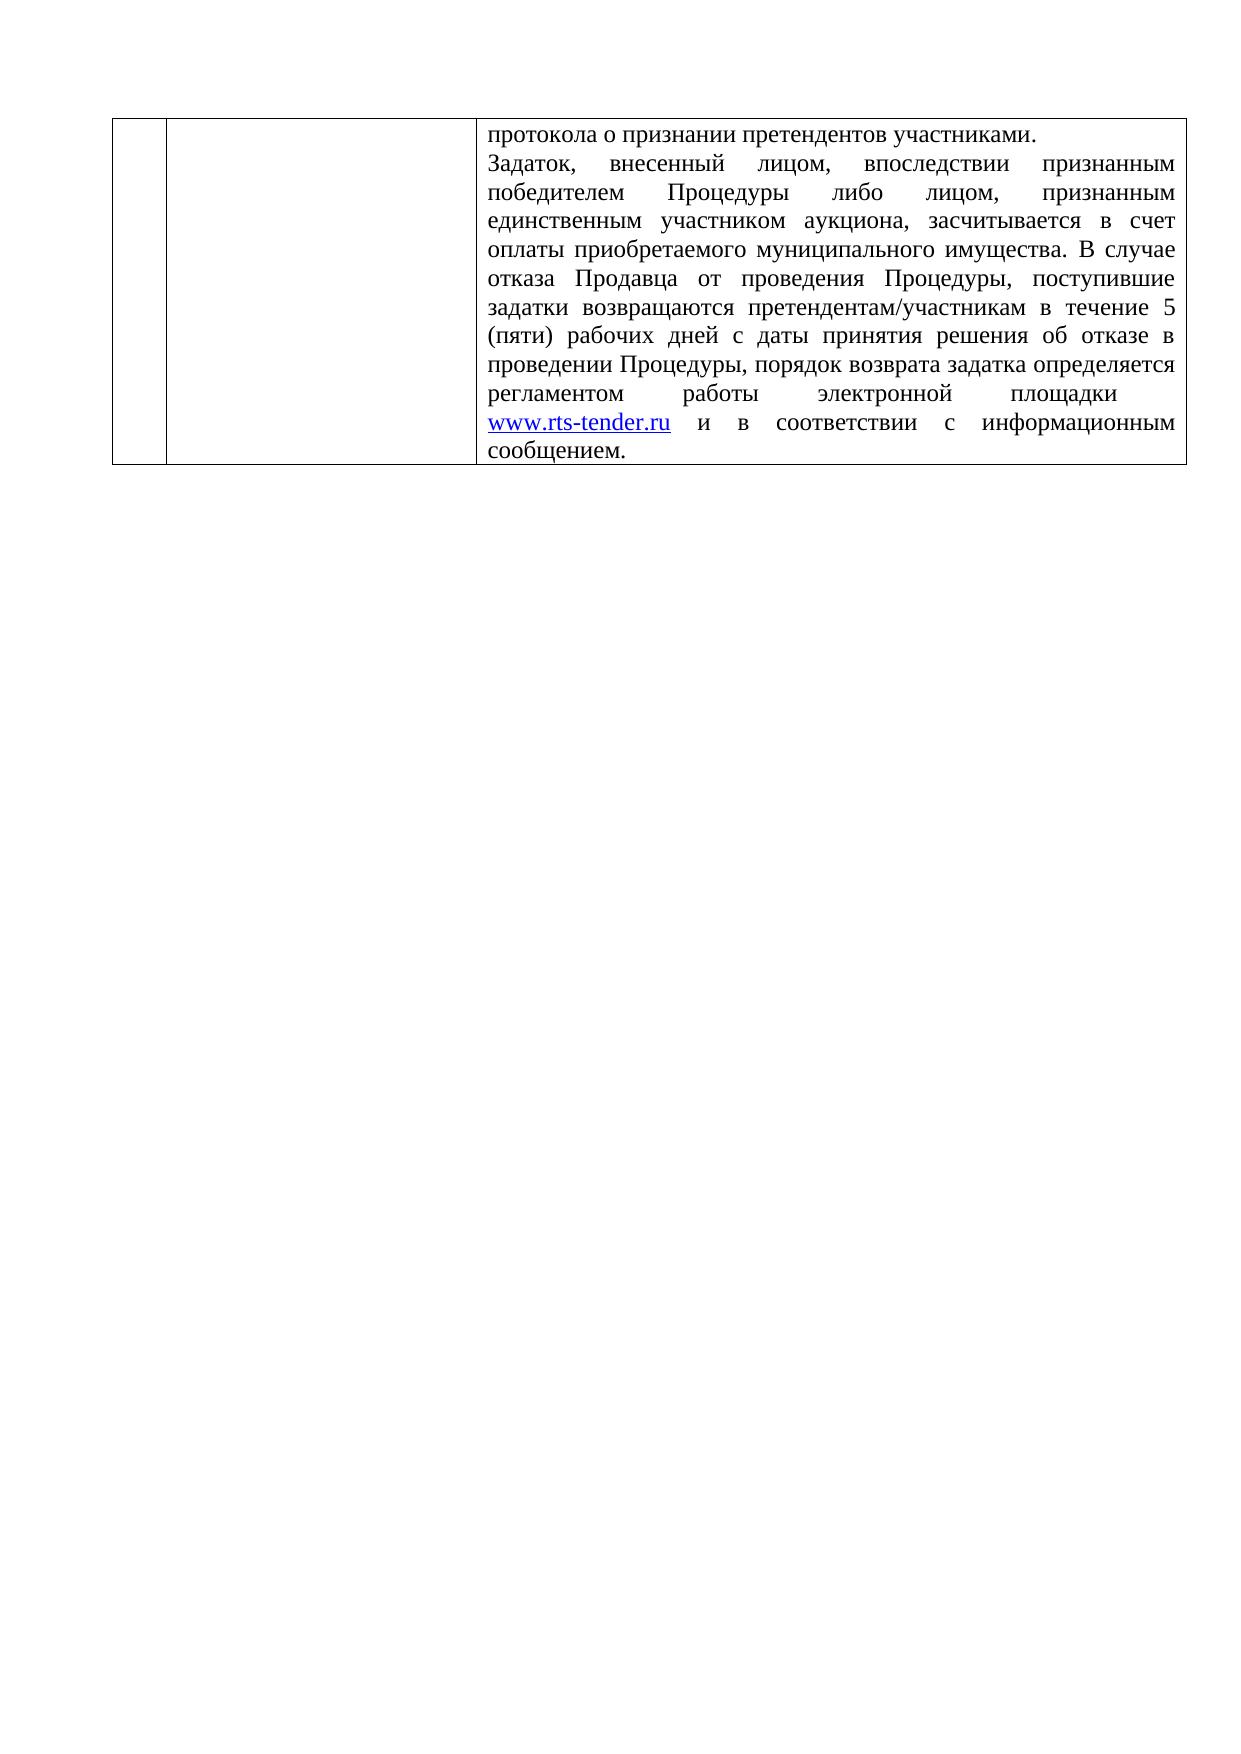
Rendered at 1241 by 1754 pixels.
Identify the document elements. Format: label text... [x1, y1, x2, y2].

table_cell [477, 119, 1186, 464]
table_cell 11 [113, 119, 166, 464]
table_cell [167, 119, 476, 464]
